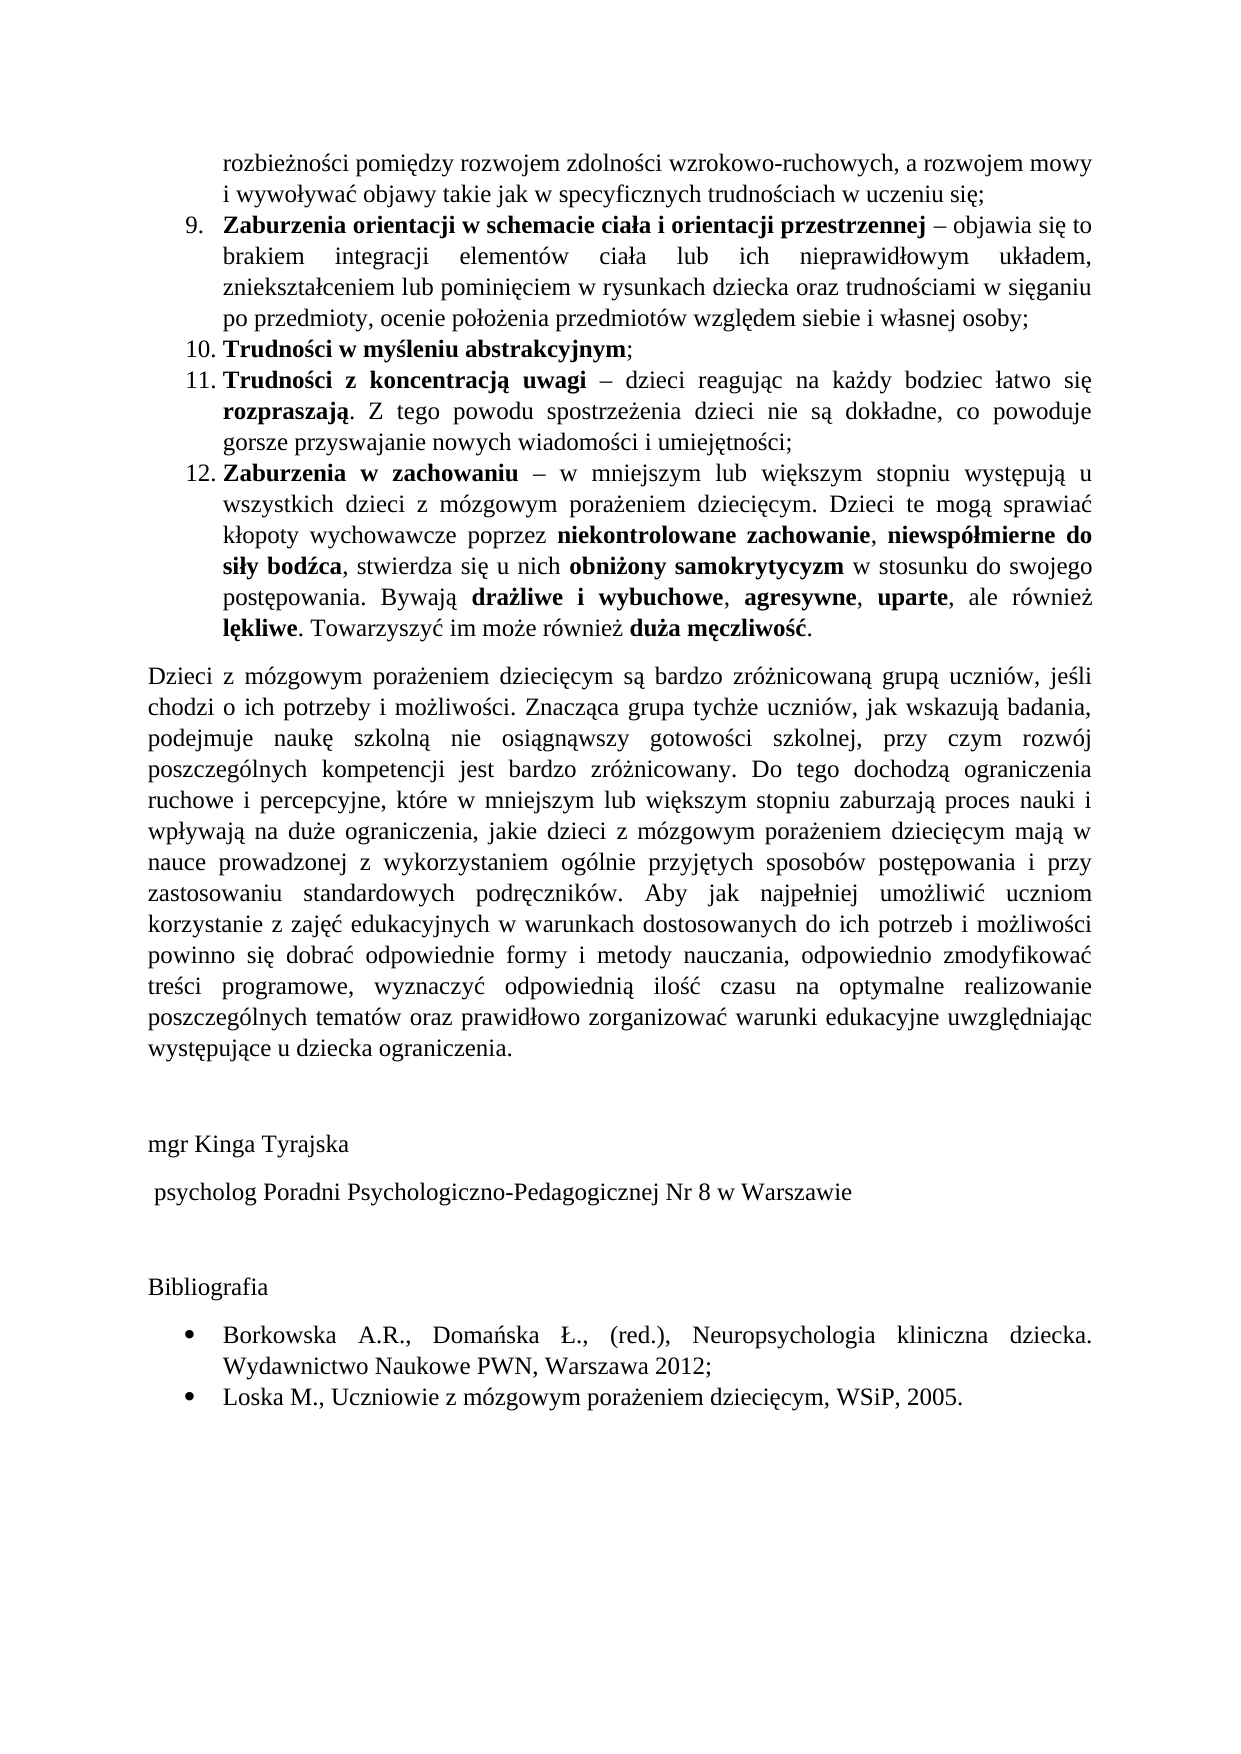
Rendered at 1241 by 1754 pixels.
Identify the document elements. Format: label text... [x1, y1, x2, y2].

text psycholog Poradni Psychologiczno-Pedagogicznej Nr 8 w Warszawie [148, 1177, 1093, 1205]
list Zaburzenia w zachowaniu – w mniejszym lub większym stopniu występują u wszystkich dzieci z mózgowym porażeniem dziecięcym. Dzieci te mogą sprawiać kłopoty wychowawcze poprzez niekontrolowane zachowanie, niewspółmierne do siły bodźca, stwierdza się u nich obniżony samokrytycyzm w stosunku do swojego postępowania. Bywają drażliwe i wybuchowe, agresywne, uparte, ale również lękliwe. Towarzyszyć im może również duża męczliwość. [185, 458, 1093, 642]
text mgr Kinga Tyrajska [148, 1129, 1093, 1158]
list Loska M., Uczniowie z mózgowym porażeniem dziecięcym, WSiP, 2005. [185, 1382, 1093, 1411]
list Zaburzenia orientacji w schemacie ciała i orientacji przestrzennej – objawia się to brakiem integracji elementów ciała lub ich nieprawidłowym układem, zniekształceniem lub pominięciem w rysunkach dziecka oraz trudnościami w sięganiu po przedmioty, ocenie położenia przedmiotów względem siebie i własnej osoby; [185, 210, 1093, 332]
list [185, 148, 1093, 207]
text Dzieci z mózgowym porażeniem dziecięcym są bardzo zróżnicowaną grupą uczniów, jeśli chodzi o ich potrzeby i możliwości. Znacząca grupa tychże uczniów, jak wskazują badania, podejmuje naukę szkolną nie osiągnąwszy gotowości szkolnej, przy czym rozwój poszczególnych kompetencji jest bardzo zróżnicowany. Do tego dochodzą ograniczenia ruchowe i percepcyjne, które w mniejszym lub większym stopniu zaburzają proces nauki i wpływają na duże ograniczenia, jakie dzieci z mózgowym porażeniem dziecięcym mają w nauce prowadzonej z wykorzystaniem ogólnie przyjętych sposobów postępowania i przy zastosowaniu standardowych podręczników. Aby jak najpełniej umożliwić uczniom korzystanie z zajęć edukacyjnych w warunkach dostosowanych do ich potrzeb i możliwości powinno się dobrać odpowiednie formy i metody nauczania, odpowiednio zmodyfikować treści programowe, wyznaczyć odpowiednią ilość czasu na optymalne realizowanie poszczególnych tematów oraz prawidłowo zorganizować warunki edukacyjne uwzględniając występujące u dziecka ograniczenia. [148, 661, 1093, 1062]
list Trudności w myśleniu abstrakcyjnym; [185, 334, 1093, 363]
list Borkowska A.R., Domańska Ł., (red.), Neuropsychologia kliniczna dziecka. Wydawnictwo Naukowe PWN, Warszawa 2012; [185, 1320, 1093, 1379]
text Bibliografia [148, 1272, 1093, 1301]
list Trudności z koncentracją uwagi – dzieci reagując na każdy bodziec łatwo się rozpraszają. Z tego powodu spostrzeżenia dzieci nie są dokładne, co powoduje gorsze przyswajanie nowych wiadomości i umiejętności; [185, 365, 1093, 456]
